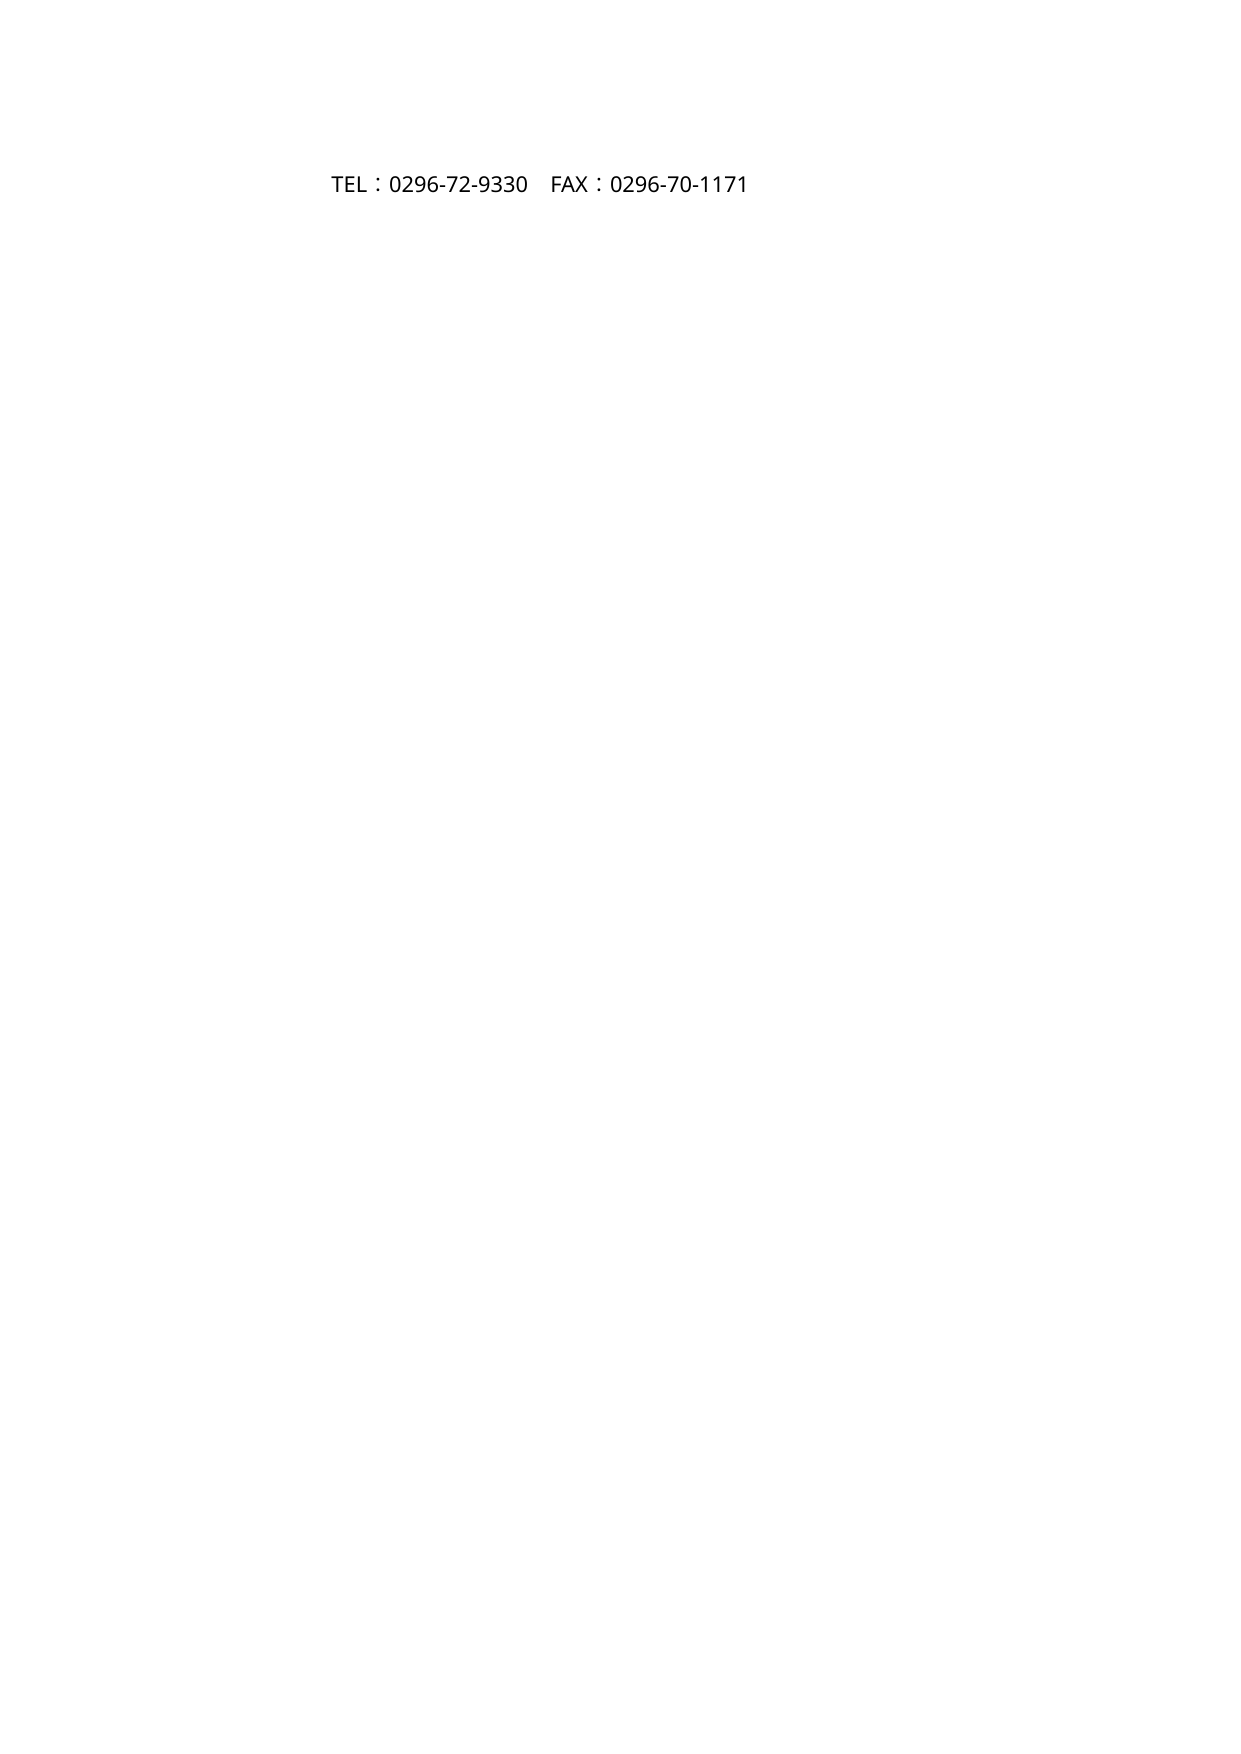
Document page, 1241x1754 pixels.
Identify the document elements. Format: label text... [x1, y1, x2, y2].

text TEL：0296-72-9330 FAX：0296-70-1171 [112, 164, 1128, 202]
